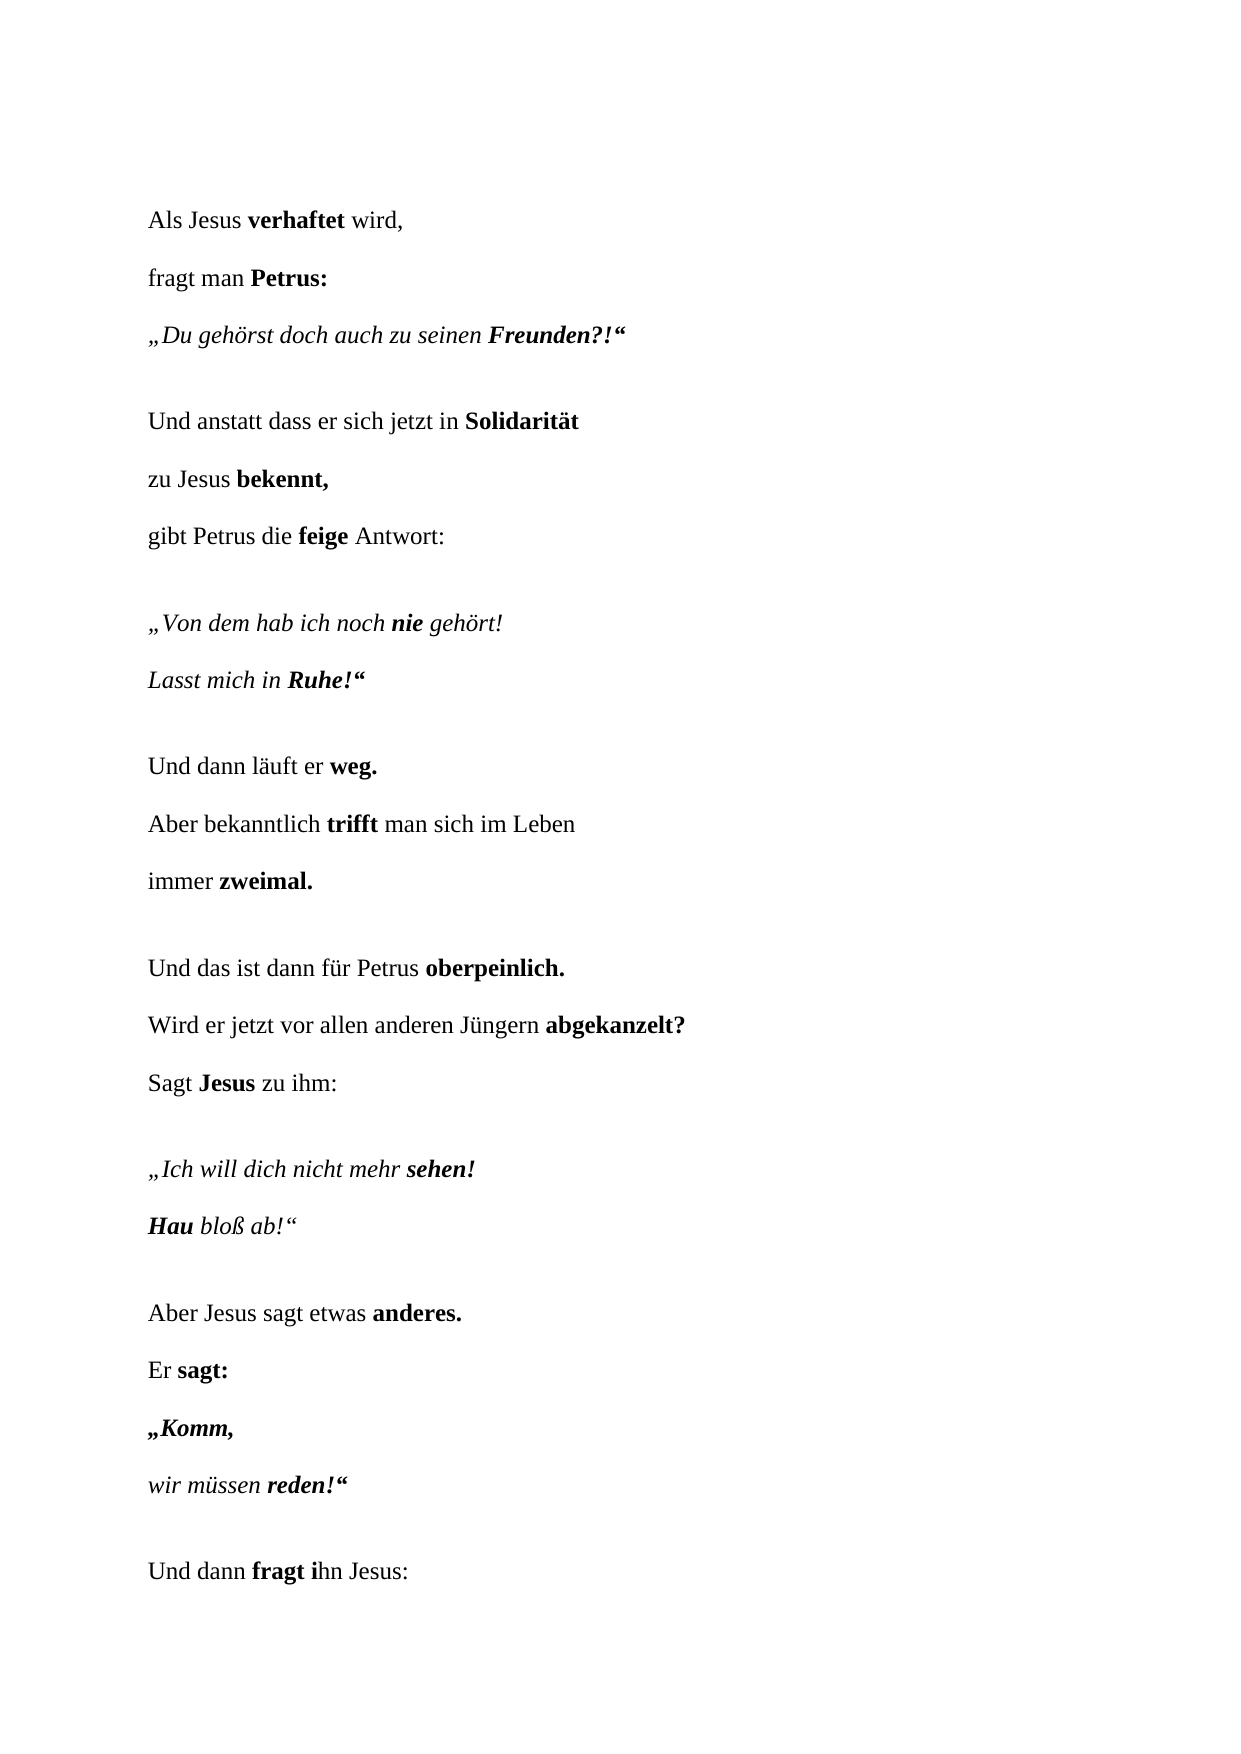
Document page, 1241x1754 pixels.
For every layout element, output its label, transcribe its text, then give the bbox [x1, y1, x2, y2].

text Als Jesus verhaftet wird, [148, 205, 1093, 234]
text Aber Jesus sagt etwas anderes. [148, 1298, 1093, 1326]
text „Komm, [148, 1413, 1093, 1441]
text Aber bekanntlich trifft man sich im Leben [148, 809, 1093, 838]
text Sagt Jesus zu ihm: [148, 1068, 1093, 1096]
text zu Jesus bekennt, [148, 464, 1093, 493]
text „Du gehörst doch auch zu seinen Freunden?!“ [148, 320, 1093, 349]
text Und dann fragt ihn Jesus: [148, 1556, 1093, 1585]
text gibt Petrus die feige Antwort: [148, 521, 1093, 550]
text „Ich will dich nicht mehr sehen! [148, 1154, 1093, 1183]
text Lasst mich in Ruhe!“ [148, 665, 1093, 694]
text immer zweimal. [148, 866, 1093, 895]
text Hau bloß ab!“ [148, 1211, 1093, 1240]
text Und dann läuft er weg. [148, 751, 1093, 780]
text fragt man Petrus: [148, 263, 1093, 291]
text „Von dem hab ich noch nie gehört! [148, 608, 1093, 636]
text Und anstatt dass er sich jetzt in Solidarität [148, 406, 1093, 435]
text Er sagt: [148, 1355, 1093, 1384]
text Wird er jetzt vor allen anderen Jüngern abgekanzelt? [148, 1010, 1093, 1039]
text wir müssen reden!“ [148, 1470, 1093, 1499]
text Und das ist dann für Petrus oberpeinlich. [148, 953, 1093, 981]
